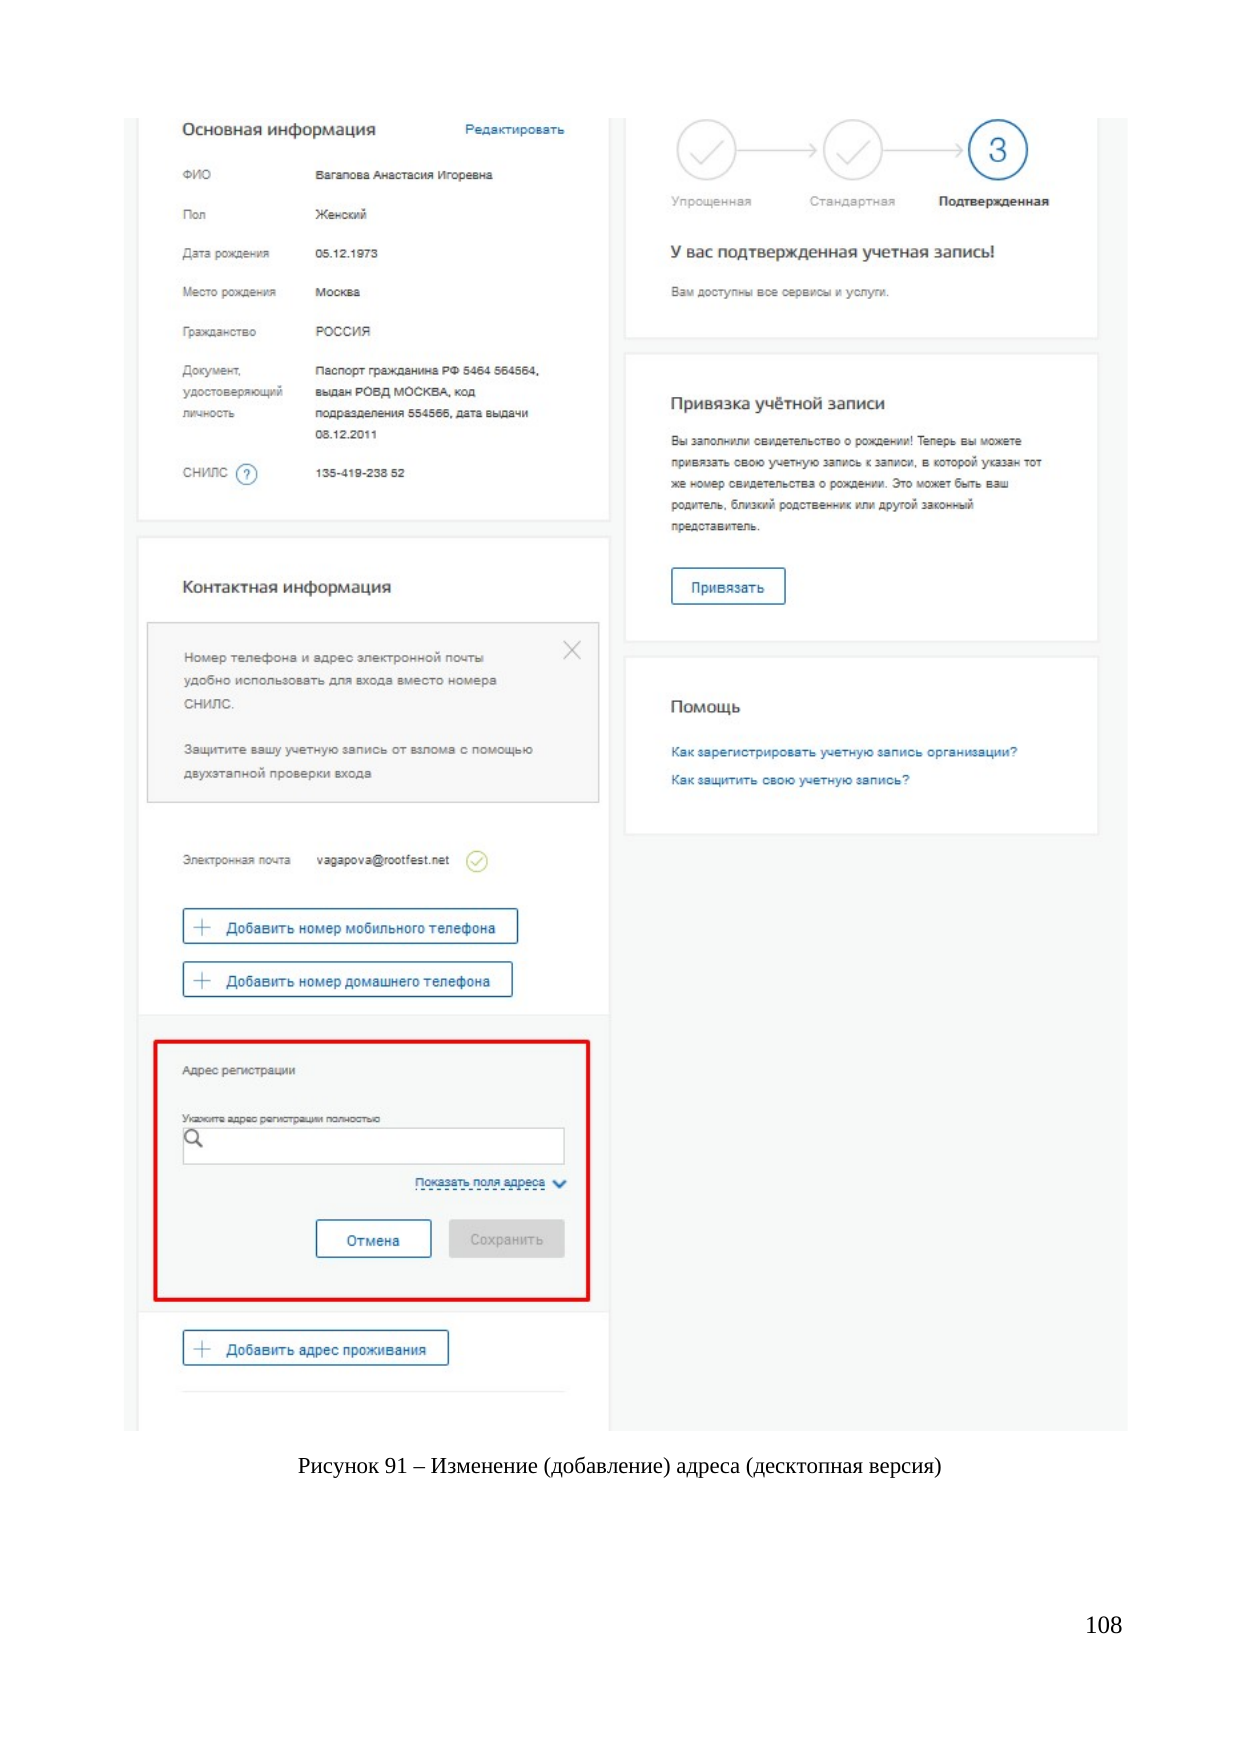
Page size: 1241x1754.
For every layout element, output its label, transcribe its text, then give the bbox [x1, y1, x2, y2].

picture [123, 118, 1128, 1431]
text Рисунок 91 – Изменение (добавление) адреса (десктопная версия) [120, 1453, 1121, 1479]
